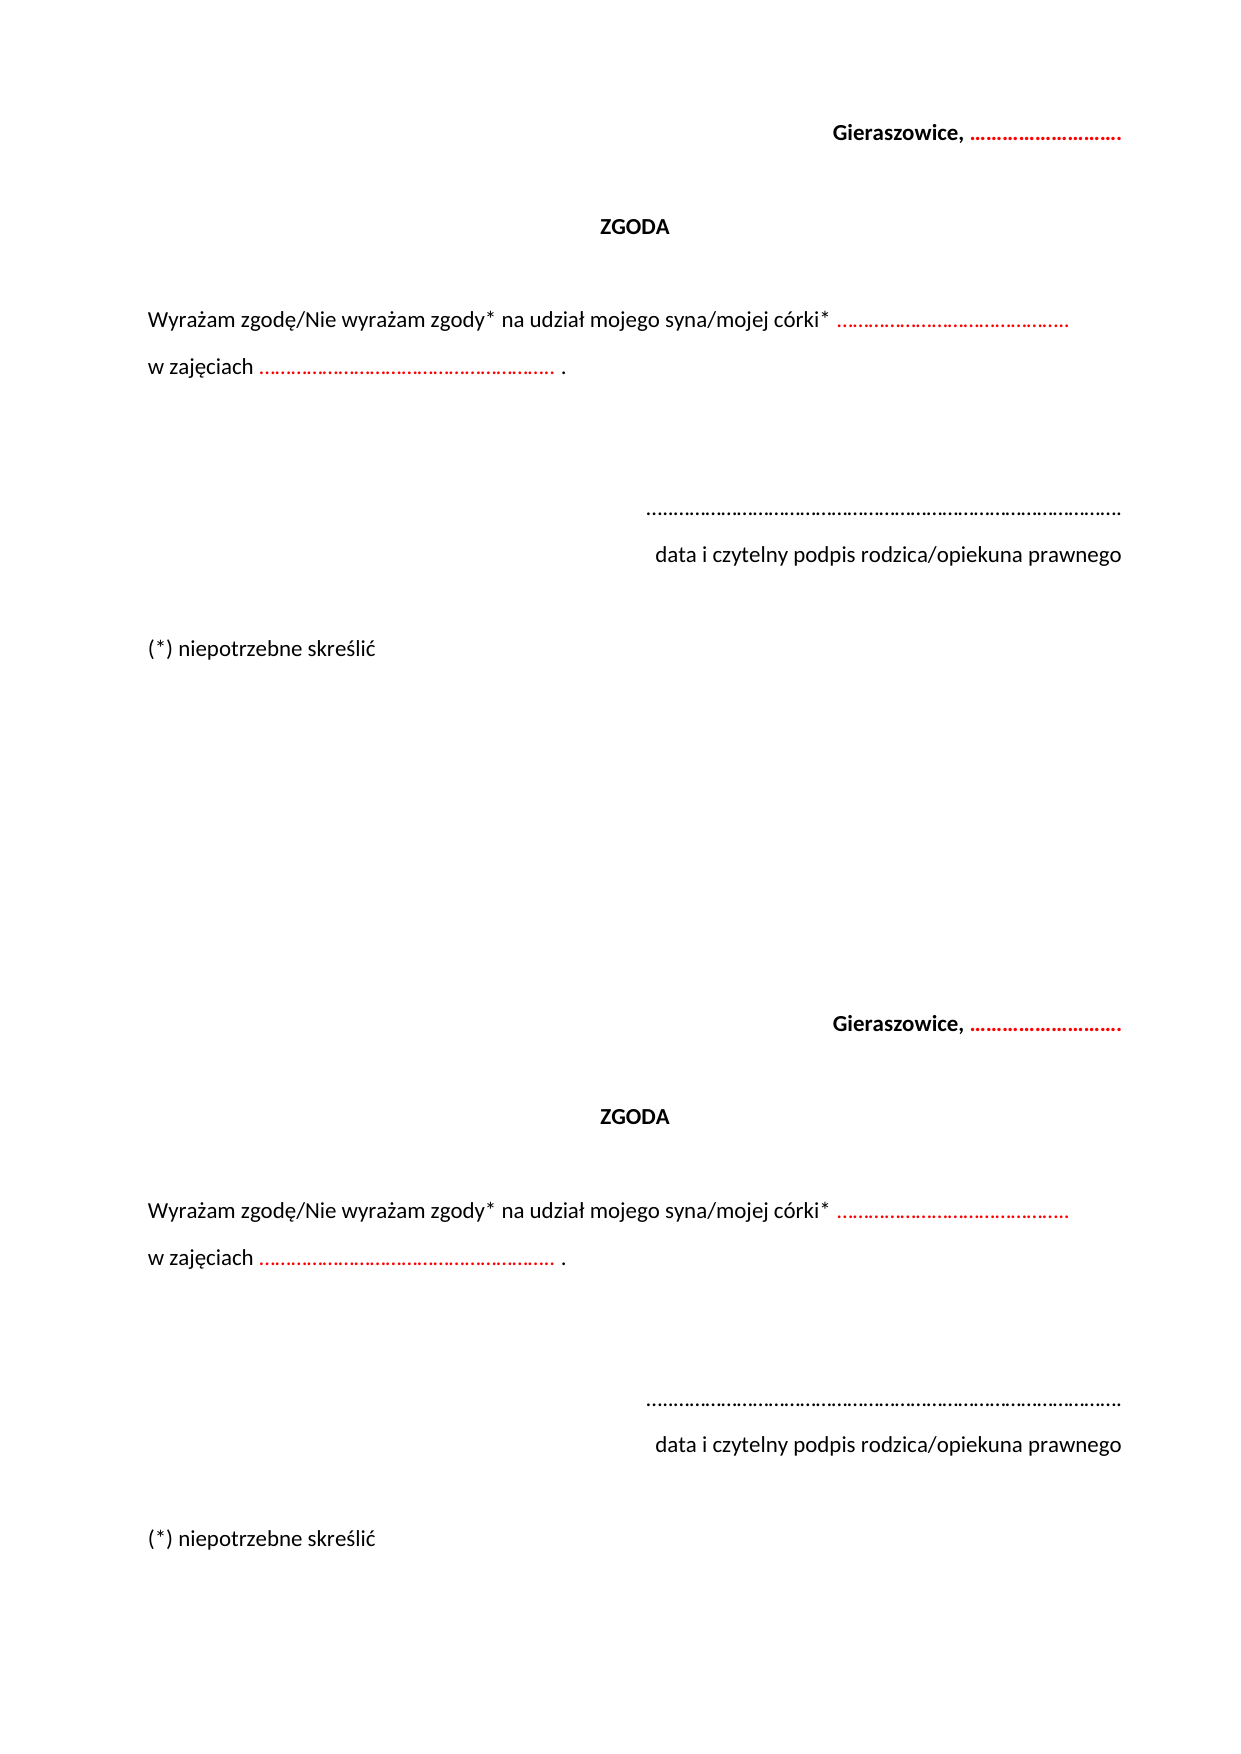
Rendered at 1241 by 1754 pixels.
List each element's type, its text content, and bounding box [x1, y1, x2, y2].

text (*) niepotrzebne skreślić [148, 634, 1122, 662]
text Gieraszowice, ………………………. [148, 1009, 1122, 1037]
text data i czytelny podpis rodzica/opiekuna prawnego [148, 1431, 1122, 1459]
text w zajęciach ……………………………………………….. . [148, 352, 1122, 381]
text data i czytelny podpis rodzica/opiekuna prawnego [148, 540, 1122, 568]
text …..…………………………………………………………………………. [148, 1384, 1122, 1412]
text Gieraszowice, ………………………. [148, 118, 1122, 146]
text Wyrażam zgodę/Nie wyrażam zgody* na udział mojego syna/mojej córki* …………………………………….. [148, 1196, 1122, 1224]
text ZGODA [148, 1102, 1122, 1131]
text …..…………………………………………………………………………. [148, 493, 1122, 521]
text ZGODA [148, 212, 1122, 240]
text (*) niepotrzebne skreślić [148, 1524, 1122, 1552]
text Wyrażam zgodę/Nie wyrażam zgody* na udział mojego syna/mojej córki* …………………………………….. [148, 306, 1122, 334]
text w zajęciach ……………………………………………….. . [148, 1243, 1122, 1271]
